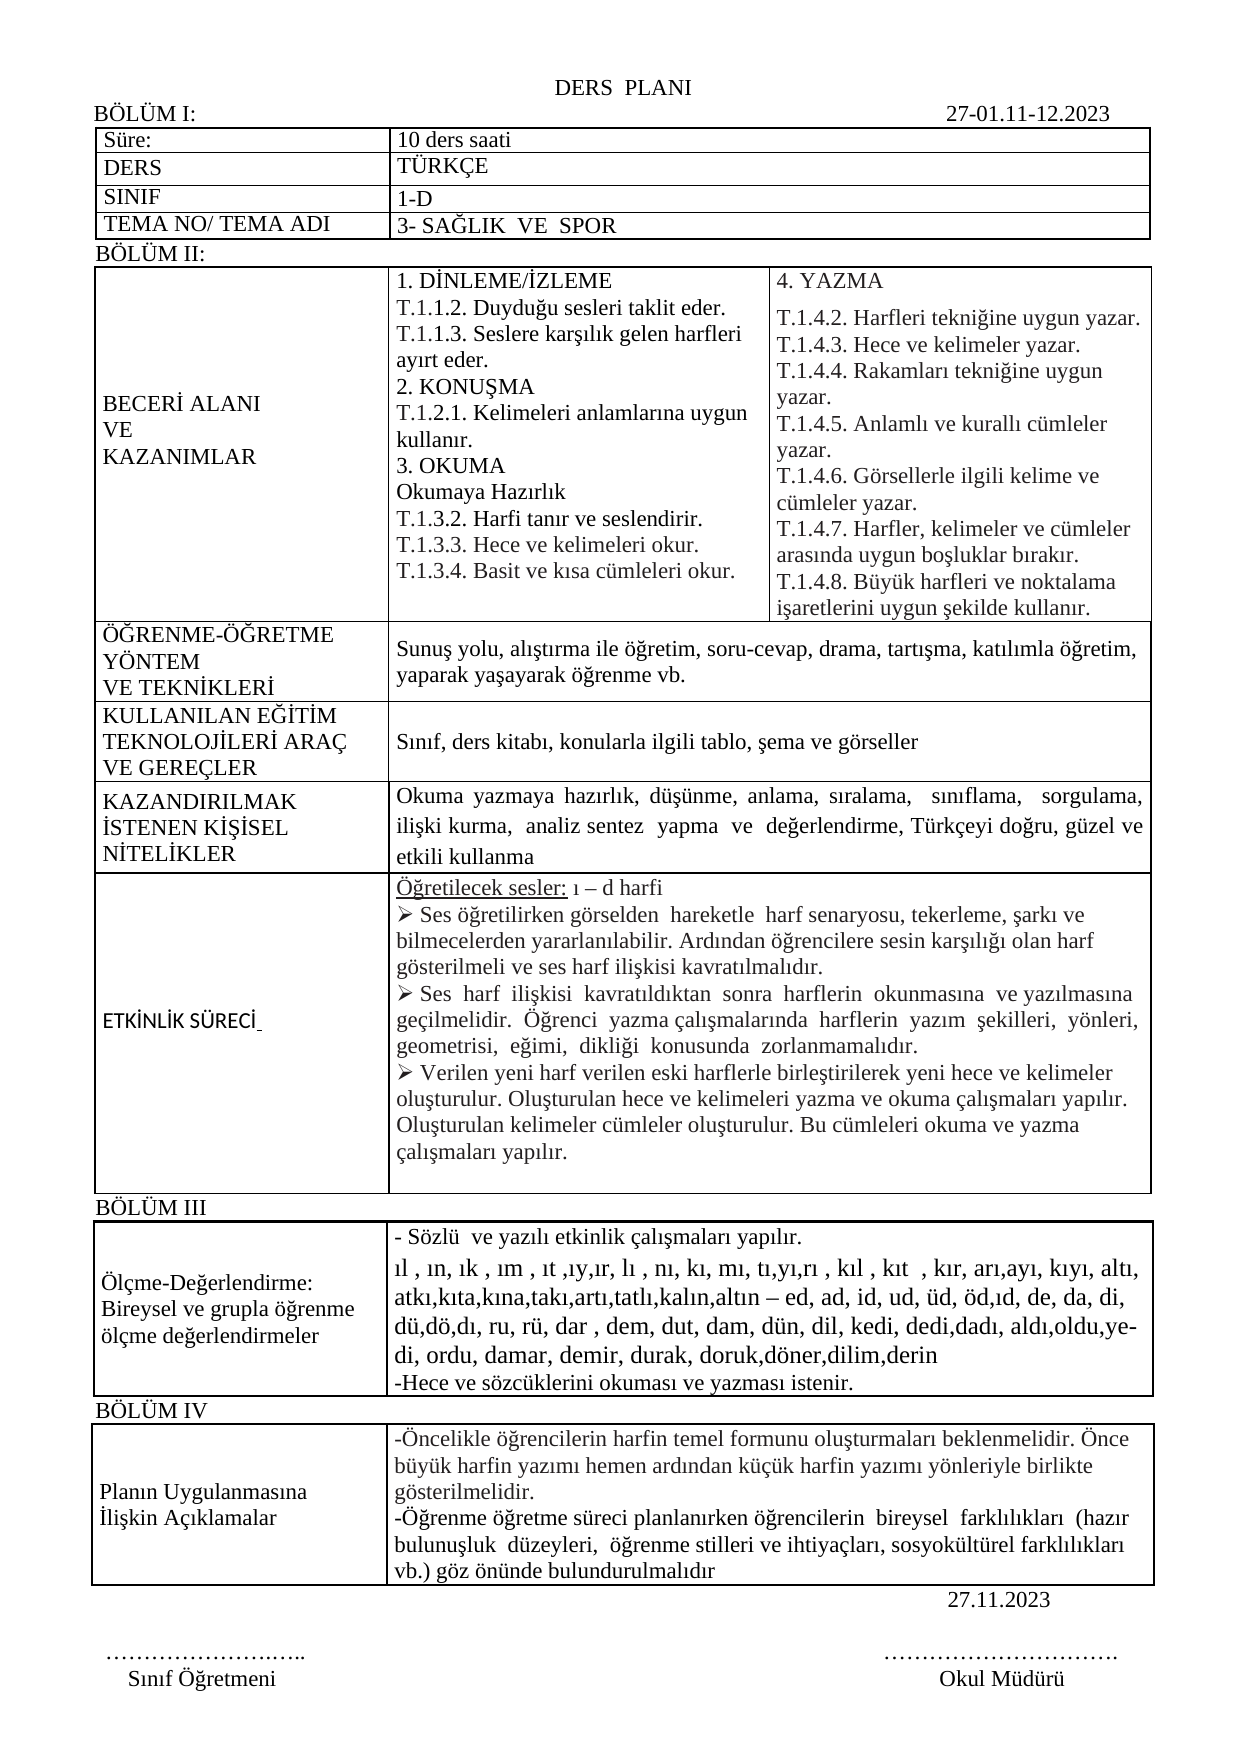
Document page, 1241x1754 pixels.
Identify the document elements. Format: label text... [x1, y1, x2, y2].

table_cell KAZANDIRILMAK İSTENEN KİŞİSEL NİTELİKLER [96, 782, 388, 872]
table_cell KULLANILAN EĞİTİM TEKNOLOJİLERİ ARAÇ VE GEREÇLER [96, 702, 388, 781]
table_header 4. YAZMA T.1.4.2. Harfleri tekniğine uygun yazar. T.1.4.3. Hece ve kelimeler yazar. T.1.4.4. Rakamları tekniğine uygun yazar. T.1.4.5. Anlamlı ve kurallı cümleler yazar. T.1.4.6. Görsellerle ilgili kelime ve cümleler yazar. T.1.4.7. Harfler, kelimeler ve cümleler arasında uygun boşluklar bırakır. T.1.4.8. Büyük harfleri ve noktalama işaretlerini uygun şekilde kullanır. [770, 268, 1151, 621]
text DERS PLANI [65, 74, 1181, 100]
table_cell Okuma yazmaya hazırlık, düşünme, anlama, sıralama, sınıflama, sorgulama, ilişki kurma, analiz sentez yapma ve değerlendirme, Türkçeyi doğru, güzel ve etkili kullanma [390, 782, 1150, 872]
table_cell DERS [97, 153, 389, 185]
text Sınıf Öğretmeni Okul Müdürü [65, 1665, 1181, 1691]
table_header - Sözlü ve yazılı etkinlik çalışmaları yapılır. ıl , ın, ık , ım , ıt ,ıy,ır, lı , nı, kı, mı, tı,yı,rı , kıl , kıt , kır, arı,ayı, kıyı, altı, atkı,kıta,kına,takı,artı,tatlı,kalın,altın – ed, ad, id, ud, üd, öd,ıd, de, da, di, dü,dö,dı, ru, rü, dar , dem, dut, dam, dün, dil, kedi, dedi,dadı, aldı,oldu,ye-di, ordu, damar, demir, durak, doruk,döner,dilim,derin -Hece ve sözcüklerini okuması ve yazması istenir. [388, 1223, 1152, 1395]
table_cell ETKİNLİK SÜRECİ [96, 874, 388, 1193]
text 27.11.2023 [65, 1586, 1181, 1612]
table_header BECERİ ALANI VE KAZANIMLAR [96, 268, 388, 621]
table_cell TÜRKÇE [391, 153, 1149, 185]
text BÖLÜM II: [65, 240, 1181, 266]
table_cell SINIF [97, 186, 389, 211]
table_header 1. DİNLEME/İZLEME T.1.1.2. Duyduğu sesleri taklit eder. T.1.1.3. Seslere karşılık gelen harfleri ayırt eder. 2. KONUŞMA T.1.2.1. Kelimeleri anlamlarına uygun kullanır. 3. OKUMA Okumaya Hazırlık T.1.3.2. Harfi tanır ve seslendirir. T.1.3.3. Hece ve kelimeleri okur. T.1.3.4. Basit ve kısa cümleleri okur. [389, 268, 769, 621]
subtitle BÖLÜM III [65, 1194, 1181, 1220]
table_cell 3- SAĞLIK VE SPOR [391, 213, 1149, 238]
table_header -Öncelikle öğrencilerin harfin temel formunu oluşturmaları beklenmelidir. Önce büyük harfin yazımı hemen ardından küçük harfin yazımı yönleriyle birlikte gösterilmelidir. -Öğrenme öğretme süreci planlanırken öğrencilerin bireysel farklılıkları (hazır bulunuşluk düzeyleri, öğrenme stilleri ve ihtiyaçları, sosyokültürel farklılıkları vb.) göz önünde bulundurulmalıdır [388, 1425, 1153, 1583]
table_header Süre: [97, 129, 389, 152]
table_cell Sunuş yolu, alıştırma ile öğretim, soru-cevap, drama, tartışma, katılımla öğretim, yaparak yaşayarak öğrenme vb. [389, 622, 1150, 701]
subtitle BÖLÜM IV [65, 1397, 1181, 1423]
table_cell ÖĞRENME-ÖĞRETME YÖNTEM VE TEKNİKLERİ [96, 622, 388, 701]
table_header Ölçme-Değerlendirme: Bireysel ve grupla öğrenme ölçme değerlendirmeler [95, 1223, 386, 1395]
text BÖLÜM I: 27-01.11-12.2023 [65, 100, 1181, 127]
table_header 10 ders saati [391, 129, 1149, 152]
text ………………….….. …………………………. [65, 1638, 1181, 1665]
table_header Planın Uygulanmasına İlişkin Açıklamalar [93, 1425, 386, 1583]
table_cell TEMA NO/ TEMA ADI [97, 213, 389, 238]
table_cell Öğretilecek sesler: ı – d harfi Ses öğretilirken görselden hareketle harf senaryosu, tekerleme, şarkı ve bilmecelerden yararlanılabilir. Ardından öğrencilere sesin karşılığı olan harf gösterilmeli ve ses harf ilişkisi kavratılmalıdır. Ses harf ilişkisi kavratıldıktan sonra harflerin okunmasına ve yazılmasına geçilmelidir. Öğrenci yazma çalışmalarında harflerin yazım şekilleri, yönleri, geometrisi, eğimi, dikliği konusunda zorlanmamalıdır. Verilen yeni harf verilen eski harflerle birleştirilerek yeni hece ve kelimeler oluşturulur. Oluşturulan hece ve kelimeleri yazma ve okuma çalışmaları yapılır. Oluşturulan kelimeler cümleler oluşturulur. Bu cümleleri okuma ve yazma çalışmaları yapılır. [390, 874, 1150, 1193]
table_cell Sınıf, ders kitabı, konularla ilgili tablo, şema ve görseller [389, 702, 1150, 781]
table_cell 1-D [391, 186, 1149, 211]
